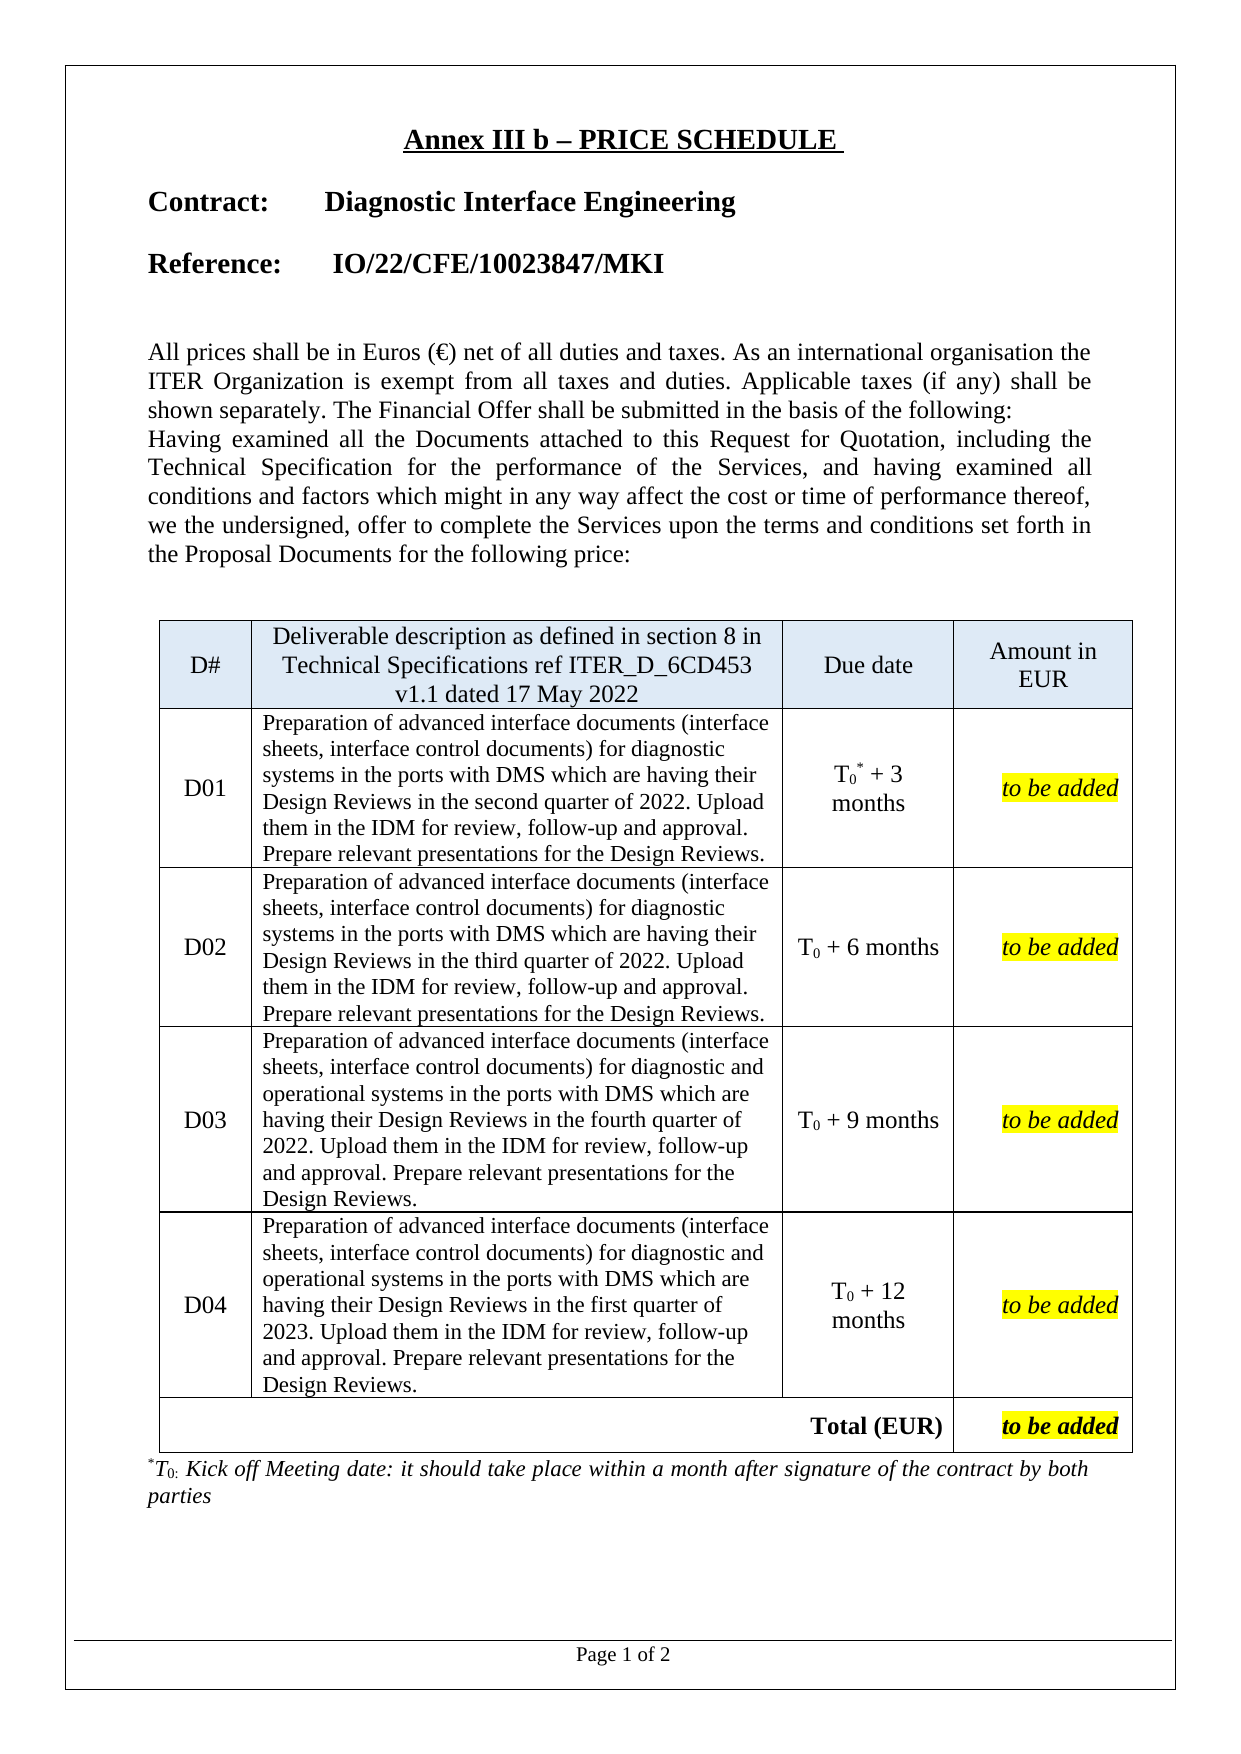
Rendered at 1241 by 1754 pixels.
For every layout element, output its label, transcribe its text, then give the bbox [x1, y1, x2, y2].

text Having examined all the Documents attached to this Request for Quotation, including the Technical Specification for the performance of the Services, and having examined all conditions and factors which might in any way affect the cost or time of performance thereof, we the undersigned, offer to complete the Services upon the terms and conditions set forth in the Proposal Documents for the following price: [148, 424, 1092, 567]
table_header Deliverable description as defined in section 8 in Technical Specifications ref ITER_D_6CD453 v1.1 dated 17 May 2022 [252, 621, 782, 708]
table_header Due date [783, 621, 953, 708]
table_cell D03 [160, 1027, 251, 1211]
text Reference: IO/22/CFE/10023847/MKI [148, 246, 1137, 280]
table_cell D04 [160, 1213, 251, 1397]
table_header Amount in EUR [954, 621, 1132, 708]
table_cell Preparation of advanced interface documents (interface sheets, interface control documents) for diagnostic and operational systems in the ports with DMS which are having their Design Reviews in the fourth quarter of 2022. Upload them in the IDM for review, follow-up and approval. Prepare relevant presentations for the Design Reviews. [252, 1027, 782, 1211]
text *T0: Kick off Meeting date: it should take place within a month after signature of the contract by both parties [148, 1453, 1092, 1508]
table_cell Preparation of advanced interface documents (interface sheets, interface control documents) for diagnostic and operational systems in the ports with DMS which are having their Design Reviews in the first quarter of 2023. Upload them in the IDM for review, follow-up and approval. Prepare relevant presentations for the Design Reviews. [252, 1213, 782, 1397]
text Contract: Diagnostic Interface Engineering [148, 184, 1092, 218]
table_cell T0 + 6 months [783, 868, 953, 1026]
table_cell to be added [954, 1213, 1132, 1397]
table_cell T0* + 3 months [783, 709, 953, 867]
text All prices shall be in Euros (€) net of all duties and taxes. As an international organisation the ITER Organization is exempt from all taxes and duties. Applicable taxes (if any) shall be shown separately. The Financial Offer shall be submitted in the basis of the following: [148, 337, 1092, 424]
table_cell to be added [954, 868, 1132, 1026]
table_cell T0 + 9 months [783, 1027, 953, 1211]
table_cell to be added [954, 709, 1132, 867]
table_cell Total (EUR) [160, 1398, 953, 1452]
table_cell to be added [954, 1398, 1132, 1452]
table_cell T0 + 12 months [783, 1213, 953, 1397]
table_cell to be added [954, 1027, 1132, 1211]
table_cell D02 [160, 868, 251, 1026]
text Annex III b – PRICE SCHEDULE [148, 122, 1092, 155]
table_cell D01 [160, 709, 251, 867]
table_cell Preparation of advanced interface documents (interface sheets, interface control documents) for diagnostic systems in the ports with DMS which are having their Design Reviews in the third quarter of 2022. Upload them in the IDM for review, follow-up and approval. Prepare relevant presentations for the Design Reviews. [252, 868, 782, 1026]
table_cell Preparation of advanced interface documents (interface sheets, interface control documents) for diagnostic systems in the ports with DMS which are having their Design Reviews in the second quarter of 2022. Upload them in the IDM for review, follow-up and approval. Prepare relevant presentations for the Design Reviews. [252, 709, 782, 867]
table_header D# [160, 621, 251, 708]
